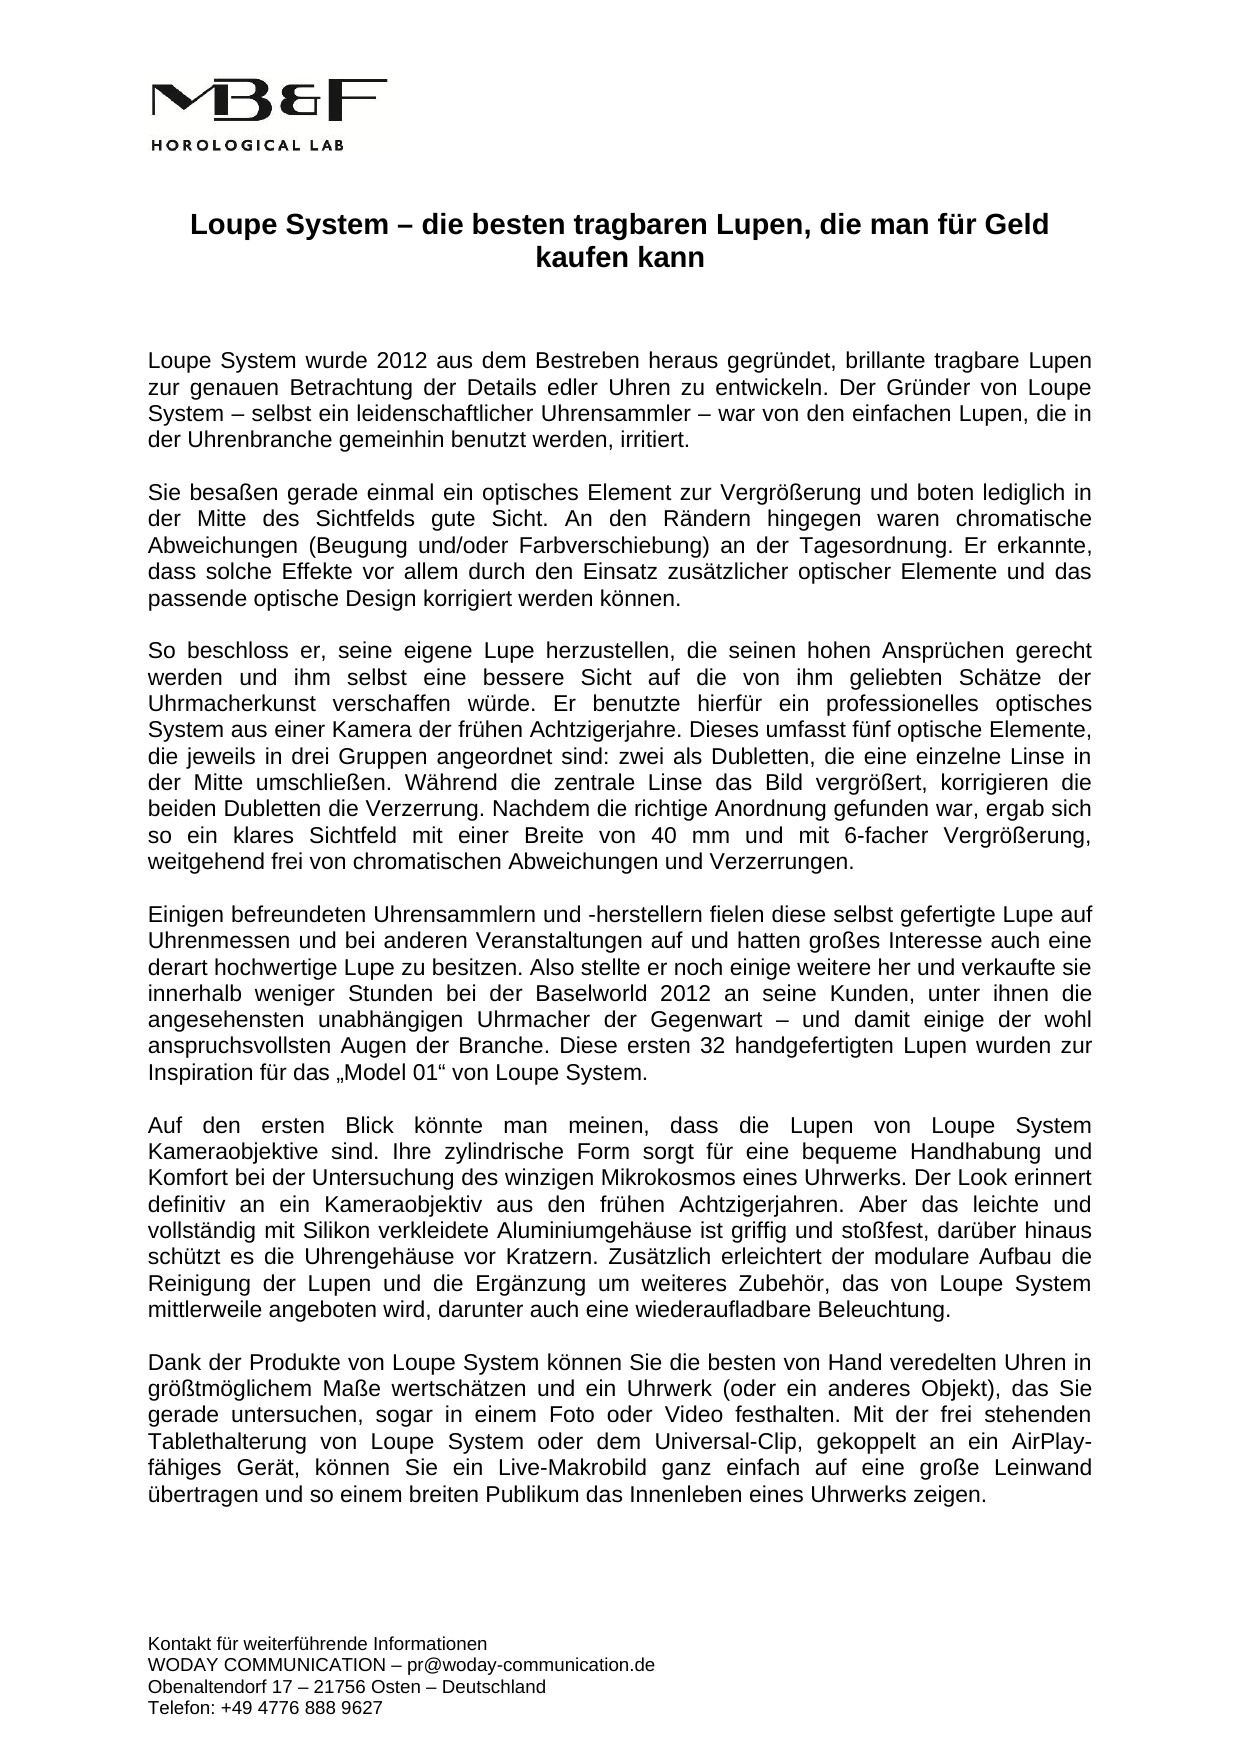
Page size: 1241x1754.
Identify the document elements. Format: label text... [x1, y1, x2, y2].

text Loupe System – die besten tragbaren Lupen, die man für Geld kaufen kann [148, 207, 1093, 274]
picture [147, 73, 392, 155]
text Loupe System wurde 2012 aus dem Bestreben heraus gegründet, brillante tragbare Lupen zur genauen Betrachtung der Details edler Uhren zu entwickeln. Der Gründer von Loupe System – selbst ein leidenschaftlicher Uhrensammler – war von den einfachen Lupen, die in der Uhrenbranche gemeinhin benutzt werden, irritiert. [148, 347, 1093, 453]
text Sie besaßen gerade einmal ein optisches Element zur Vergrößerung und boten lediglich in der Mitte des Sichtfelds gute Sicht. An den Rändern hingegen waren chromatische Abweichungen (Beugung und/oder Farbverschiebung) an der Tagesordnung. Er erkannte, dass solche Effekte vor allem durch den Einsatz zusätzlicher optischer Elemente und das passende optische Design korrigiert werden können. [148, 479, 1093, 611]
text Auf den ersten Blick könnte man meinen, dass die Lupen von Loupe System Kameraobjektive sind. Ihre zylindrische Form sorgt für eine bequeme Handhabung und Komfort bei der Untersuchung des winzigen Mikrokosmos eines Uhrwerks. Der Look erinnert definitiv an ein Kameraobjektiv aus den frühen Achtzigerjahren. Aber das leichte und vollständig mit Silikon verkleidete Aluminiumgehäuse ist griffig und stoßfest, darüber hinaus schützt es die Uhrengehäuse vor Kratzern. Zusätzlich erleichtert der modulare Aufbau die Reinigung der Lupen und die Ergänzung um weiteres Zubehör, das von Loupe System mittlerweile angeboten wird, darunter auch eine wiederaufladbare Beleuchtung. [148, 1112, 1093, 1322]
text Einigen befreundeten Uhrensammlern und -herstellern fielen diese selbst gefertigte Lupe auf Uhrenmessen und bei anderen Veranstaltungen auf und hatten großes Interesse auch eine derart hochwertige Lupe zu besitzen. Also stellte er noch einige weitere her und verkaufte sie innerhalb weniger Stunden bei der Baselworld 2012 an seine Kunden, unter ihnen die angesehensten unabhängigen Uhrmacher der Gegenwart – und damit einige der wohl anspruchsvollsten Augen der Branche. Diese ersten 32 handgefertigten Lupen wurden zur Inspiration für das „Model 01“ von Loupe System. [148, 901, 1093, 1085]
text Dank der Produkte von Loupe System können Sie die besten von Hand veredelten Uhren in größtmöglichem Maße wertschätzen und ein Uhrwerk (oder ein anderes Objekt), das Sie gerade untersuchen, sogar in einem Foto oder Video festhalten. Mit der frei stehenden Tablethalterung von Loupe System oder dem Universal-Clip, gekoppelt an ein AirPlay-fähiges Gerät, können Sie ein Live-Makrobild ganz einfach auf eine große Leinwand übertragen und so einem breiten Publikum das Innenleben eines Uhrwerks zeigen. [148, 1349, 1093, 1507]
text So beschloss er, seine eigene Lupe herzustellen, die seinen hohen Ansprüchen gerecht werden und ihm selbst eine bessere Sicht auf die von ihm geliebten Schätze der Uhrmacherkunst verschaffen würde. Er benutzte hierfür ein professionelles optisches System aus einer Kamera der frühen Achtzigerjahre. Dieses umfasst fünf optische Elemente, die jeweils in drei Gruppen angeordnet sind: zwei als Dubletten, die eine einzelne Linse in der Mitte umschließen. Während die zentrale Linse das Bild vergrößert, korrigieren die beiden Dubletten die Verzerrung. Nachdem die richtige Anordnung gefunden war, ergab sich so ein klares Sichtfeld mit einer Breite von 40 mm und mit 6-facher Vergrößerung, weitgehend frei von chromatischen Abweichungen und Verzerrungen. [148, 637, 1093, 874]
